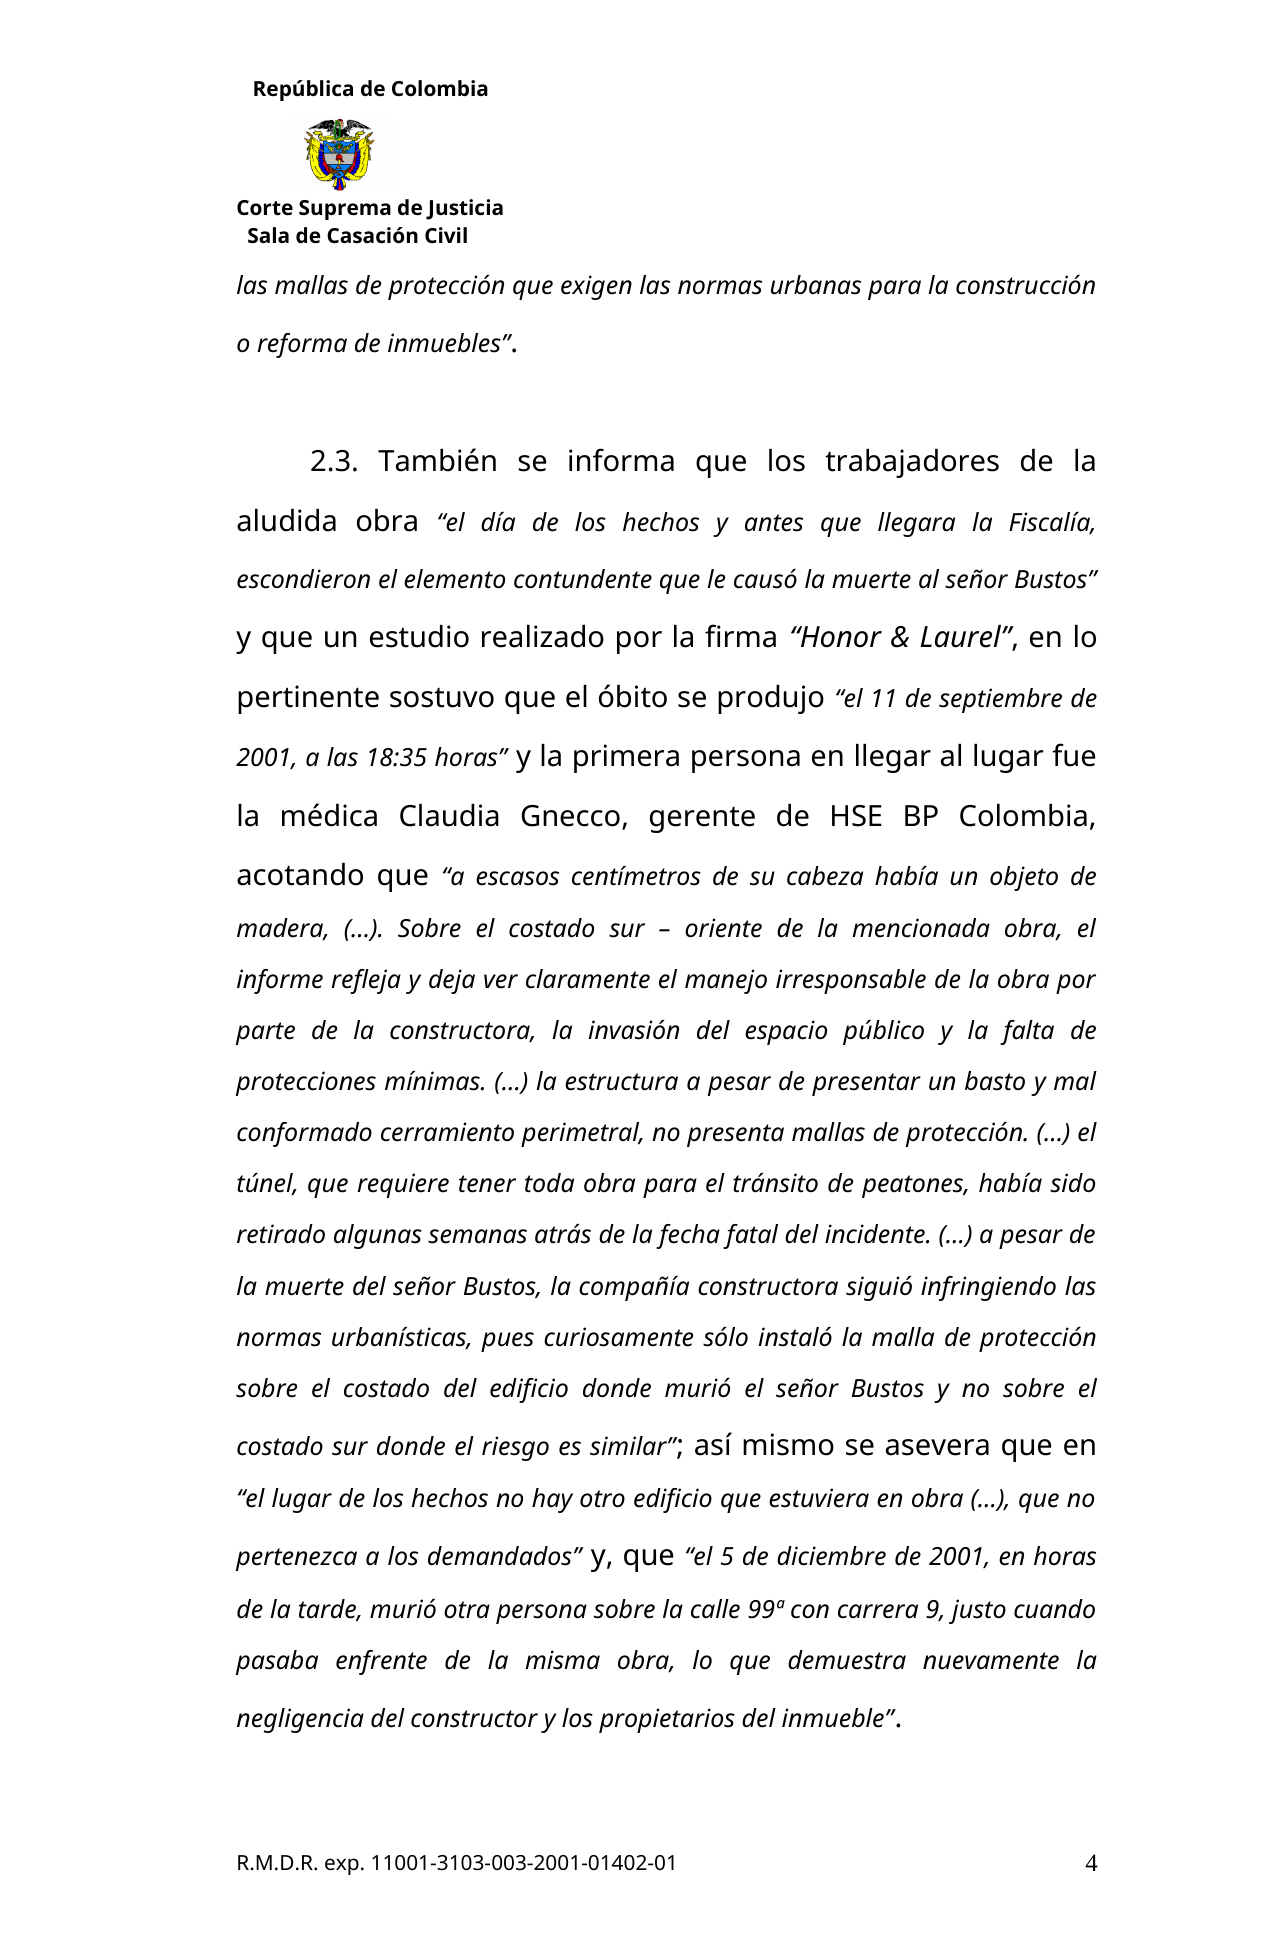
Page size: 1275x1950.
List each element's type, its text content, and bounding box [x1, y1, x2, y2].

list 2.3. También se informa que los trabajadores de la aludida obra “el día de los hechos y antes que llegara , escondieron el elemento contundente que le causó la muerte al señor Bustos” y que un estudio realizado por la firma “Honor & Laurel”, en lo pertinente sostuvo que el óbito se produjo “el 11 de septiembre de las 18:35 horas” y la primera persona en llegar al lugar fue la médica Claudia Gnecco, gerente de HSE BP Colombia, acotando que “a escasos centímetros de su cabeza había un objeto de madera, (…). Sobre el costado sur – oriente de la mencionada obra, el informe refleja y deja ver claramente el manejo irresponsable de la obra por parte de la constructora, la invasión del espacio público y la falta de protecciones mínimas. (…) la estructura a pesar de presentar un basto y mal conformado cerramiento perimetral, no presenta mallas de protección. (…) el túnel, que requiere tener toda obra para el tránsito de peatones, había sido retirado algunas semanas atrás de la fecha fatal del incidente. (…) a pesar de la muerte del señor Bustos, la compañía constructora siguió infringiendo las normas urbanísticas, pues curiosamente sólo instaló la malla de protección sobre el costado del edificio donde murió el señor Bustos y no sobre el costado sur donde el riesgo es similar”; así mismo se asevera que en “el lugar de los hechos no hay otro edificio que estuviera en obra (…), que no pertenezca a los demandados” y, que “el 5 de diciembre de 2001, en horas de la tarde, murió otra persona sobre la calle 99ª con carrera 9, justo cuando pasaba enfrente de la misma obra, lo que demuestra nuevamente la negligencia del constructor y los propietarios del inmueble”. [236, 441, 1098, 1736]
picture [285, 116, 395, 193]
